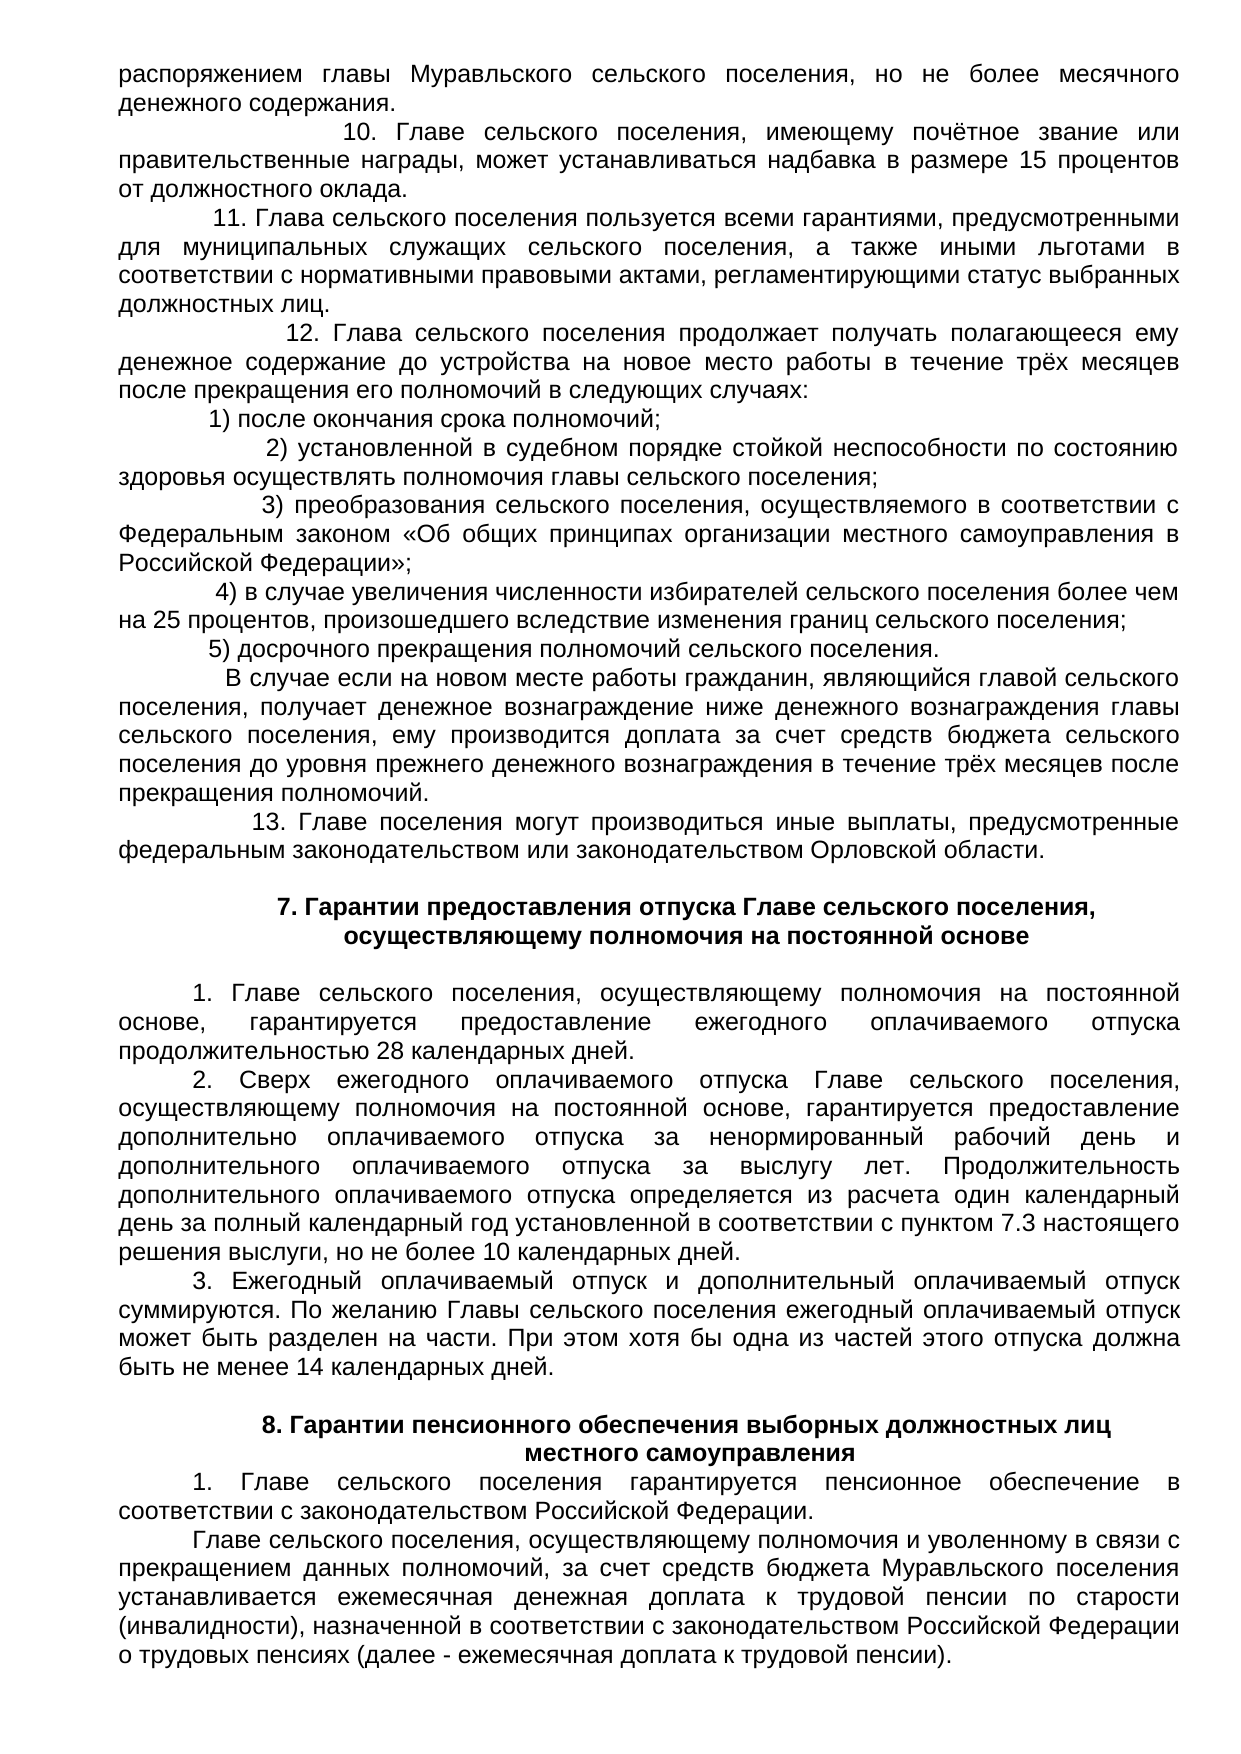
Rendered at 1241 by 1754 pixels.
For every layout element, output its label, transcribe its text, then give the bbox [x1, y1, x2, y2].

text 1) после окончания срока полномочий; [118, 404, 1181, 433]
text 8. Гарантии пенсионного обеспечения выборных должностных лиц [118, 1409, 1181, 1438]
text Главе сельского поселения, осуществляющему полномочия и уволенному в связи с прекращением данных полномочий, за счет средств бюджета Муравльского поселения устанавливается ежемесячная денежная доплата к трудовой пенсии по старости (инвалидности), назначенной в соответствии с законодательством Российской Федерации о трудовых пенсиях (далее - ежемесячная доплата к трудовой пенсии). [118, 1524, 1181, 1668]
text 2) установленной в судебном порядке стойкой неспособности по состоянию здоровья осуществлять полномочия главы сельского поселения; [118, 433, 1181, 490]
text 2. Сверх ежегодного оплачиваемого отпуска Главе сельского поселения, осуществляющему полномочия на постоянной основе, гарантируется предоставление дополнительно оплачиваемого отпуска за ненормированный рабочий день и дополнительного оплачиваемого отпуска за выслугу лет. Продолжительность дополнительного оплачиваемого отпуска определяется из расчета один календарный день за полный календарный год установленной в соответствии с пунктом 7.3 настоящего решения выслуги, но не более 10 календарных дней. [118, 1064, 1181, 1266]
text местного самоуправления [118, 1438, 1181, 1467]
text 5) досрочного прекращения полномочий сельского поселения. [118, 634, 1181, 663]
text 11. Глава сельского поселения пользуется всеми гарантиями, предусмотренными для муниципальных служащих сельского поселения, а также иными льготами в соответствии с нормативными правовыми актами, регламентирующими статус выбранных должностных лиц. [118, 203, 1181, 318]
text 10. Главе сельского поселения, имеющему почётное звание или правительственные награды, может устанавливаться надбавка в размере 15 процентов от должностного оклада. [118, 117, 1181, 203]
text 3) преобразования сельского поселения, осуществляемого в соответствии с Федеральным законом «Об общих принципах организации местного самоуправления в Российской Федерации»; [118, 490, 1181, 577]
text 4) в случае увеличения численности избирателей сельского поселения более чем на 25 процентов, произошедшего вследствие изменения границ сельского поселения; [118, 577, 1181, 634]
text 1. Главе сельского поселения гарантируется пенсионное обеспечение в соответствии с законодательством Российской Федерации. [118, 1467, 1181, 1524]
text 1. Главе сельского поселения, осуществляющему полномочия на постоянной основе, гарантируется предоставление ежегодного оплачиваемого отпуска продолжительностью 28 календарных дней. [118, 978, 1181, 1064]
text 3. Ежегодный оплачиваемый отпуск и дополнительный оплачиваемый отпуск суммируются. По желанию Главы сельского поселения ежегодный оплачиваемый отпуск может быть разделен на части. При этом хотя бы одна из частей этого отпуска должна быть не менее 14 календарных дней. [118, 1266, 1181, 1381]
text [118, 59, 1181, 117]
text 12. Глава сельского поселения продолжает получать полагающееся ему денежное содержание до устройства на новое место работы в течение трёх месяцев после прекращения его полномочий в следующих случаях: [118, 318, 1181, 404]
text осуществляющему полномочия на постоянной основе [118, 921, 1181, 949]
text В случае если на новом месте работы гражданин, являющийся главой сельского поселения, получает денежное вознаграждение ниже денежного вознаграждения главы сельского поселения, ему производится доплата за счет средств бюджета сельского поселения до уровня прежнего денежного вознаграждения в течение трёх месяцев после прекращения полномочий. [118, 663, 1181, 807]
text 7. Гарантии предоставления отпуска Главе сельского поселения, [118, 892, 1181, 921]
text 13. Главе поселения могут производиться иные выплаты, предусмотренные федеральным законодательством или законодательством Орловской области. [118, 807, 1181, 864]
